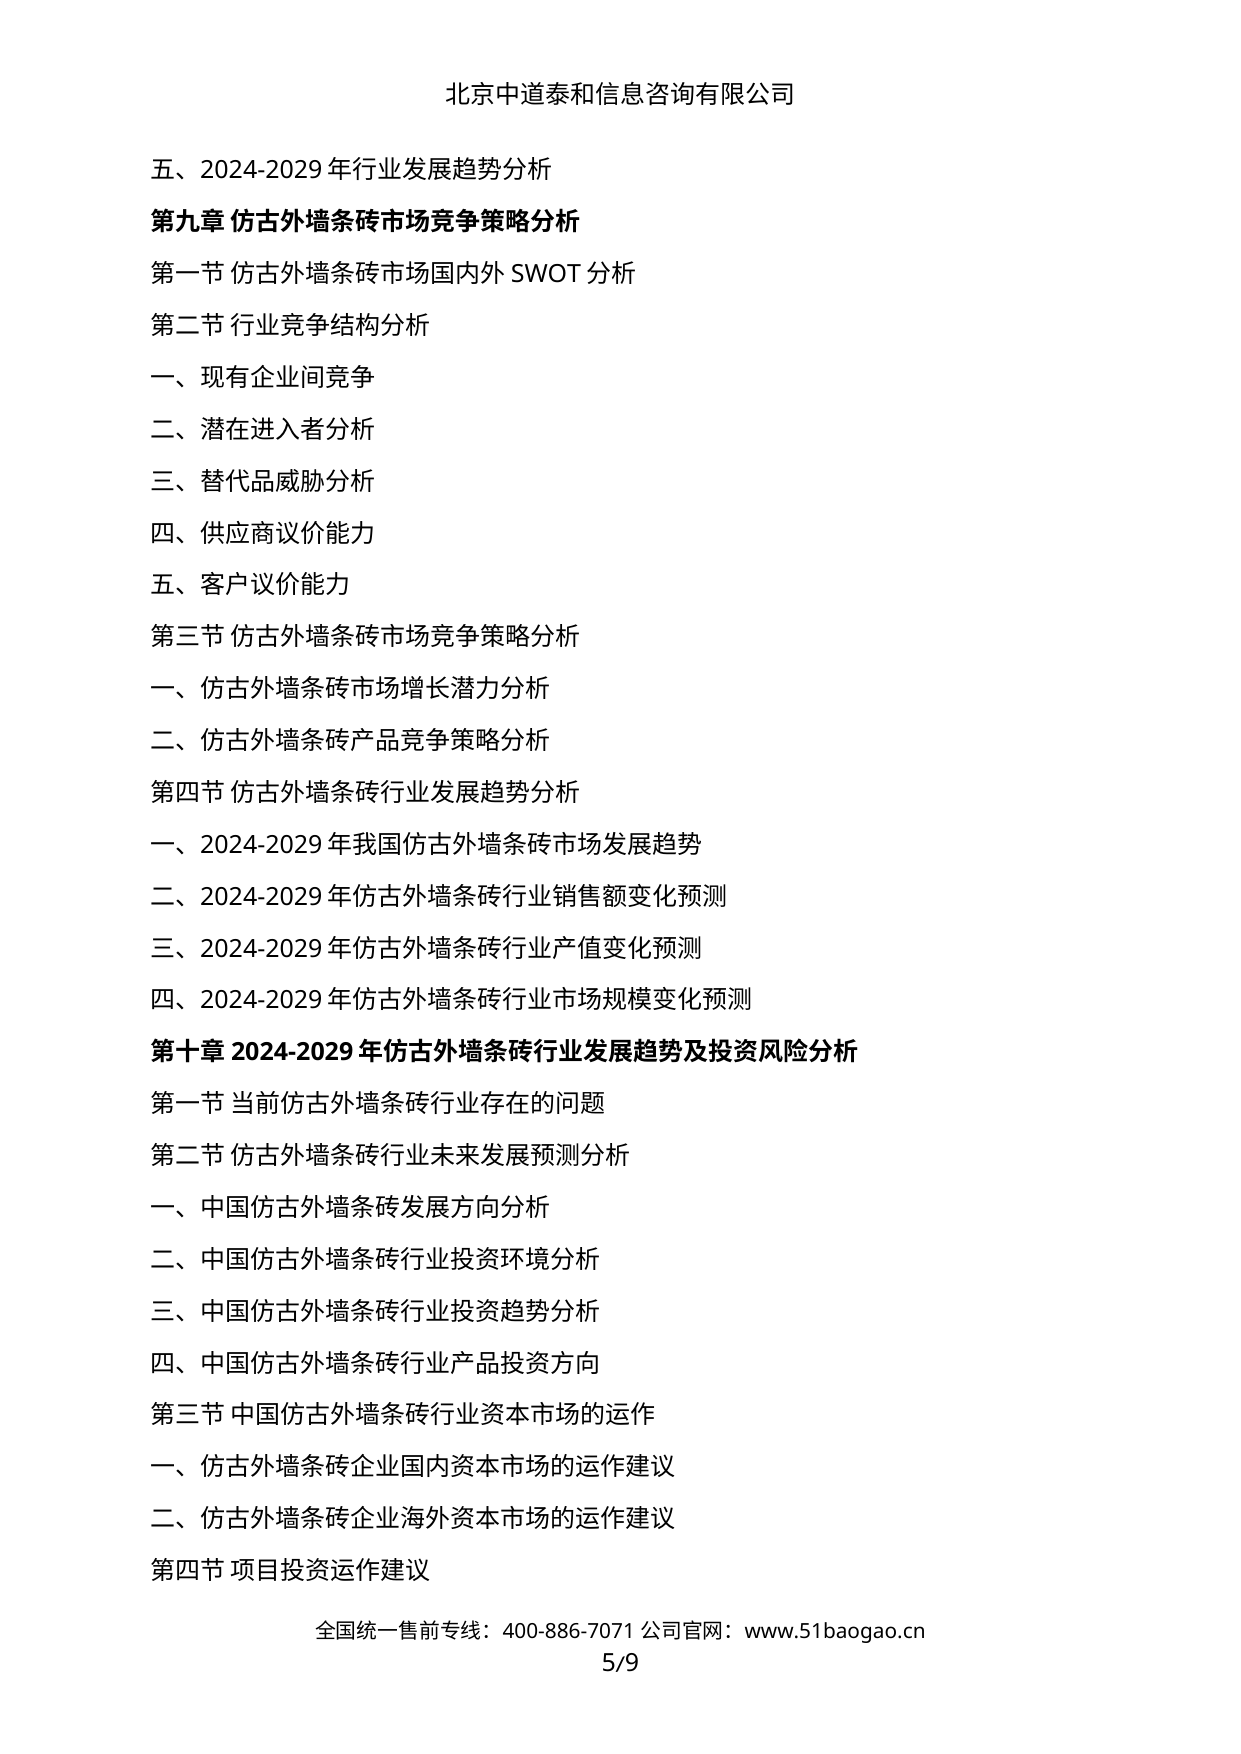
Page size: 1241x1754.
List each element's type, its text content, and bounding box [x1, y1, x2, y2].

text 第二节 行业竞争结构分析 [150, 306, 1090, 342]
text 一、仿古外墙条砖市场增长潜力分析 [150, 669, 1090, 705]
text 四、中国仿古外墙条砖行业产品投资方向 [150, 1343, 1090, 1379]
text 二、2024-2029年仿古外墙条砖行业销售额变化预测 [150, 876, 1090, 912]
text 第一节 仿古外墙条砖市场国内外SWOT分析 [150, 254, 1090, 290]
text 五、客户议价能力 [150, 565, 1090, 601]
text 第四节 仿古外墙条砖行业发展趋势分析 [150, 772, 1090, 809]
text 三、替代品威胁分析 [150, 461, 1090, 497]
text 第三节 仿古外墙条砖市场竞争策略分析 [150, 617, 1090, 653]
text 一、中国仿古外墙条砖发展方向分析 [150, 1187, 1090, 1224]
text 三、2024-2029年仿古外墙条砖行业产值变化预测 [150, 928, 1090, 964]
text 二、仿古外墙条砖产品竞争策略分析 [150, 721, 1090, 757]
text 四、供应商议价能力 [150, 513, 1090, 549]
text 第一节 当前仿古外墙条砖行业存在的问题 [150, 1084, 1090, 1120]
text 一、2024-2029年我国仿古外墙条砖市场发展趋势 [150, 824, 1090, 861]
text 第二节 仿古外墙条砖行业未来发展预测分析 [150, 1136, 1090, 1172]
text 二、中国仿古外墙条砖行业投资环境分析 [150, 1239, 1090, 1276]
text 四、2024-2029年仿古外墙条砖行业市场规模变化预测 [150, 980, 1090, 1016]
text 第四节 项目投资运作建议 [150, 1551, 1090, 1587]
text 一、仿古外墙条砖企业国内资本市场的运作建议 [150, 1447, 1090, 1483]
text 三、中国仿古外墙条砖行业投资趋势分析 [150, 1291, 1090, 1327]
text 第九章 仿古外墙条砖市场竞争策略分析 [150, 202, 1090, 238]
text 第三节 中国仿古外墙条砖行业资本市场的运作 [150, 1395, 1090, 1431]
text 二、仿古外墙条砖企业海外资本市场的运作建议 [150, 1499, 1090, 1535]
text 二、潜在进入者分析 [150, 409, 1090, 446]
text 第十章 2024-2029年仿古外墙条砖行业发展趋势及投资风险分析 [150, 1032, 1090, 1068]
text 一、现有企业间竞争 [150, 357, 1090, 394]
text 五、2024-2029年行业发展趋势分析 [150, 150, 1090, 186]
